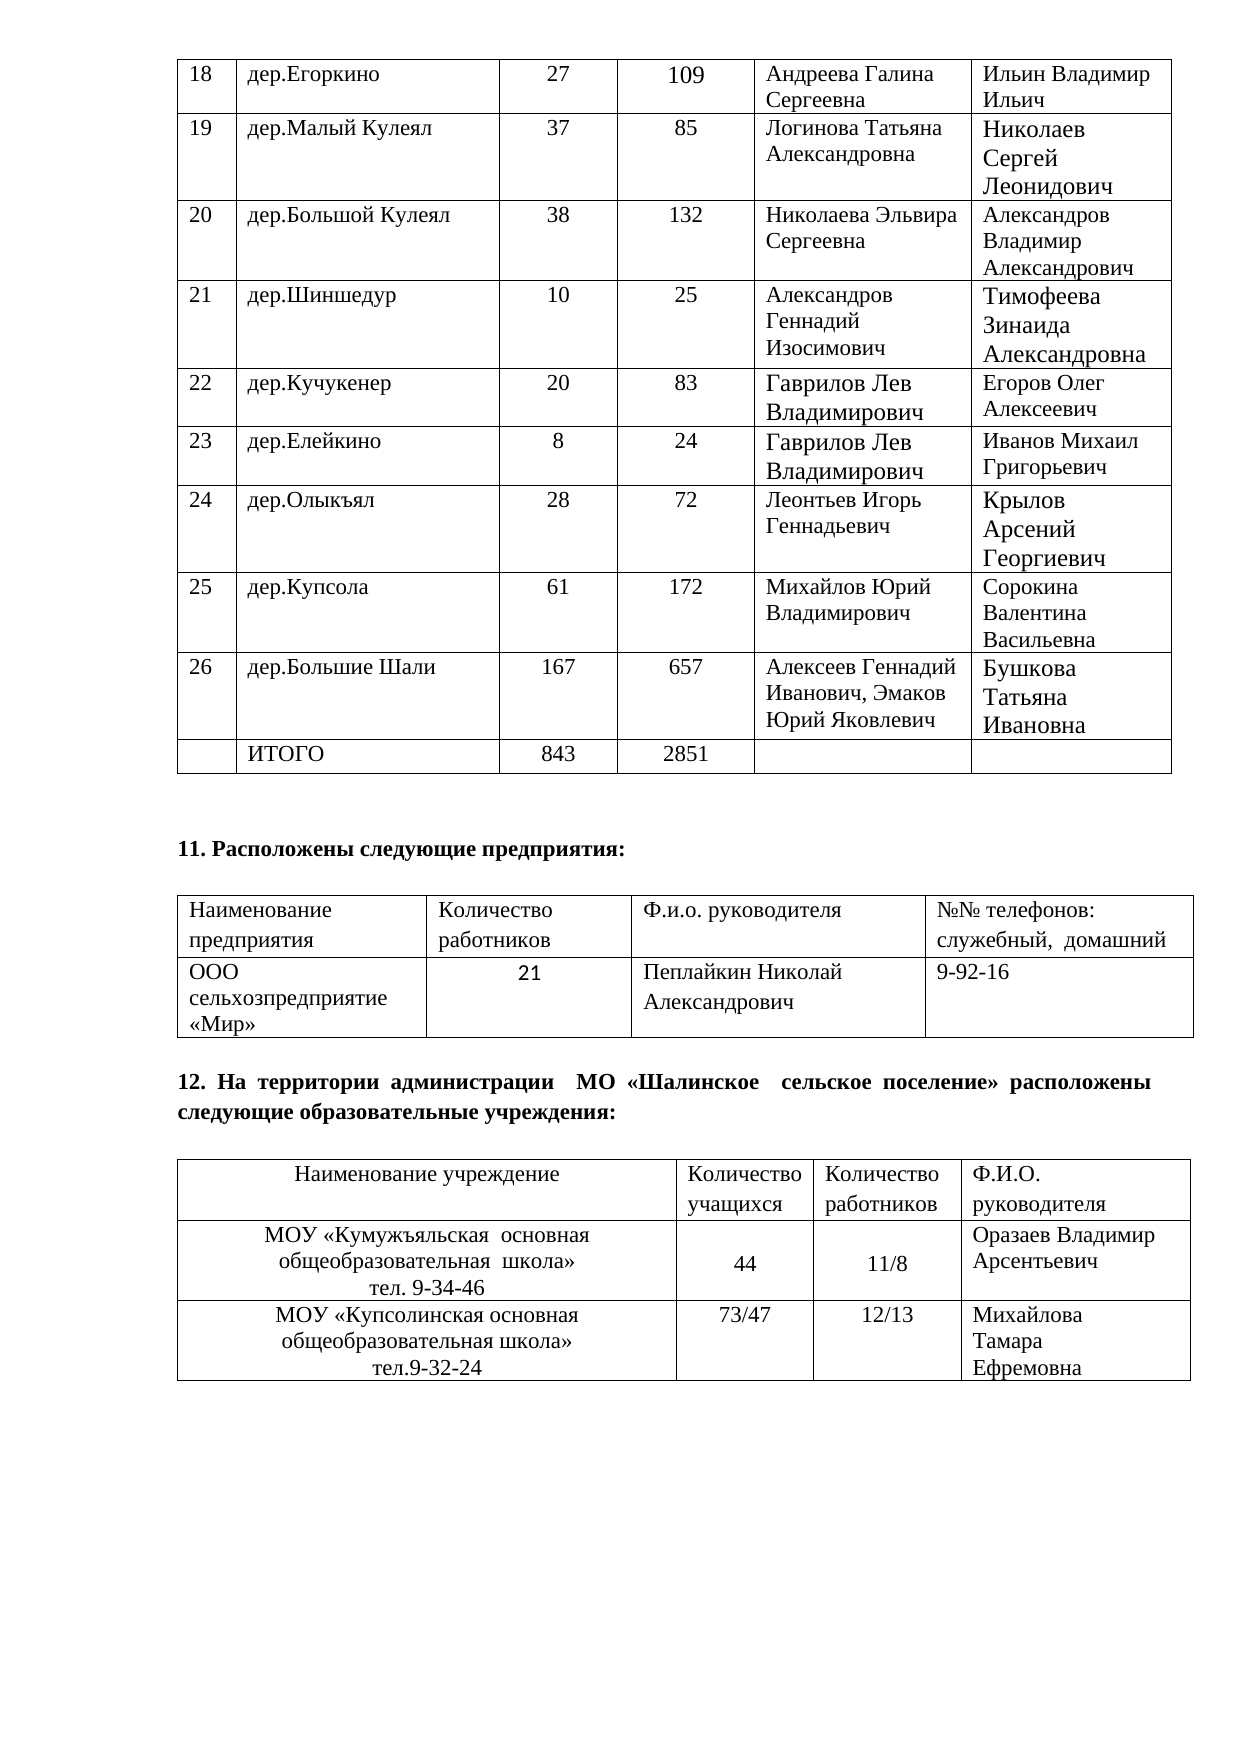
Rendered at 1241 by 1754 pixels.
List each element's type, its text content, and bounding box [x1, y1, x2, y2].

table_cell 61 [500, 573, 617, 652]
table_cell 44 [677, 1221, 813, 1300]
table_cell Оразаев Владимир Арсентьевич [962, 1221, 1190, 1300]
table_cell 9-92-16 [926, 958, 1193, 1037]
table_header Количество учащихся [677, 1160, 813, 1220]
table_cell Андреева Галина Сергеевна [755, 60, 971, 113]
table_cell 73/47 [677, 1301, 813, 1380]
table_cell дер.Олыкъял [237, 486, 499, 572]
table_cell дер.Елейкино [237, 427, 499, 484]
table_cell 12/13 [814, 1301, 961, 1380]
table_cell Логинова Татьяна Александровна [755, 114, 971, 200]
table_cell дер.Большой Кулеял [237, 201, 499, 280]
table_cell Леонтьев Игорь Геннадьевич [755, 486, 971, 572]
table_cell 26 [178, 653, 236, 739]
table_header Наименование предприятия [178, 896, 426, 957]
table_cell 28 [500, 486, 617, 572]
table_cell 11/8 [814, 1221, 961, 1300]
table_cell дер.Кучукенер [237, 369, 499, 426]
table_cell [972, 740, 1171, 773]
table_cell 8 [500, 427, 617, 484]
table_cell МОУ «Купсолинская основная общеобразовательная школа» тел.9-32-24 [178, 1301, 676, 1380]
table_cell 109 [618, 60, 754, 113]
table_cell Сорокина Валентина Васильевна [972, 573, 1171, 652]
table_cell 172 [618, 573, 754, 652]
table_cell ИТОГО [237, 740, 499, 773]
table_cell Михайлов Юрий Владимирович [755, 573, 971, 652]
table_cell Пеплайкин Николай Александрович [632, 958, 925, 1037]
table_cell 83 [618, 369, 754, 426]
table_cell дер.Большие Шали [237, 653, 499, 739]
text 11. Расположены следующие предприятия: [177, 835, 1152, 861]
table_cell 38 [500, 201, 617, 280]
table_cell 27 [500, 60, 617, 113]
table_cell 20 [178, 201, 236, 280]
table_cell 25 [618, 281, 754, 367]
table_cell 24 [618, 427, 754, 484]
text 12. На территории администрации МО «Шалинское сельское поселение» расположены следующие образовательные учреждения: [177, 1068, 1152, 1124]
table_cell [178, 740, 236, 773]
table_header №№ телефонов: служебный, домашний [926, 896, 1193, 957]
table_cell Иванов Михаил Григорьевич [972, 427, 1171, 484]
table_cell МОУ «Кумужъяльская основная общеобразовательная школа» тел. 9-34-46 [178, 1221, 676, 1300]
table_cell 22 [178, 369, 236, 426]
table_cell 23 [178, 427, 236, 484]
table_cell Александров Геннадий Изосимович [755, 281, 971, 367]
table_cell 21 [427, 958, 631, 1037]
table_cell 20 [500, 369, 617, 426]
table_cell Гаврилов Лев Владимирович [755, 427, 971, 484]
table_cell 24 [178, 486, 236, 572]
table_cell Александров Владимир Александрович [972, 201, 1171, 280]
table_cell дер.Шиншедур [237, 281, 499, 367]
table_header Количество работников [427, 896, 631, 957]
table_header Наименование учреждение [178, 1160, 676, 1220]
table_cell дер.Малый Кулеял [237, 114, 499, 200]
table_cell 25 [178, 573, 236, 652]
table_cell Крылов Арсений Георгиевич [972, 486, 1171, 572]
table_cell дер.Егоркино [237, 60, 499, 113]
table_cell Бушкова Татьяна Ивановна [972, 653, 1171, 739]
table_cell Алексеев Геннадий Иванович, Эмаков Юрий Яковлевич [755, 653, 971, 739]
table_cell 72 [618, 486, 754, 572]
table_cell Михайлова Тамара Ефремовна [962, 1301, 1190, 1380]
table_cell 85 [618, 114, 754, 200]
table_cell Николаева Эльвира Сергеевна [755, 201, 971, 280]
table_cell 19 [178, 114, 236, 200]
table_header Ф.И.О. руководителя [962, 1160, 1190, 1220]
table_cell 2851 [618, 740, 754, 773]
table_cell 10 [500, 281, 617, 367]
table_cell 657 [618, 653, 754, 739]
table_cell 18 [178, 60, 236, 113]
table_cell ООО сельхозпредприятие «Мир» [178, 958, 426, 1037]
table_cell Тимофеева Зинаида Александровна [972, 281, 1171, 367]
table_cell Николаев Сергей Леонидович [972, 114, 1171, 200]
table_cell Ильин Владимир Ильич [972, 60, 1171, 113]
table_header Количество работников [814, 1160, 961, 1220]
table_cell дер.Купсола [237, 573, 499, 652]
table_cell [755, 740, 971, 773]
table_cell Гаврилов Лев Владимирович [755, 369, 971, 426]
table_cell 37 [500, 114, 617, 200]
table_cell 132 [618, 201, 754, 280]
table_header Ф.и.о. руководителя [632, 896, 925, 957]
table_cell 843 [500, 740, 617, 773]
table_cell 167 [500, 653, 617, 739]
table_cell 21 [178, 281, 236, 367]
table_cell Егоров Олег Алексеевич [972, 369, 1171, 426]
